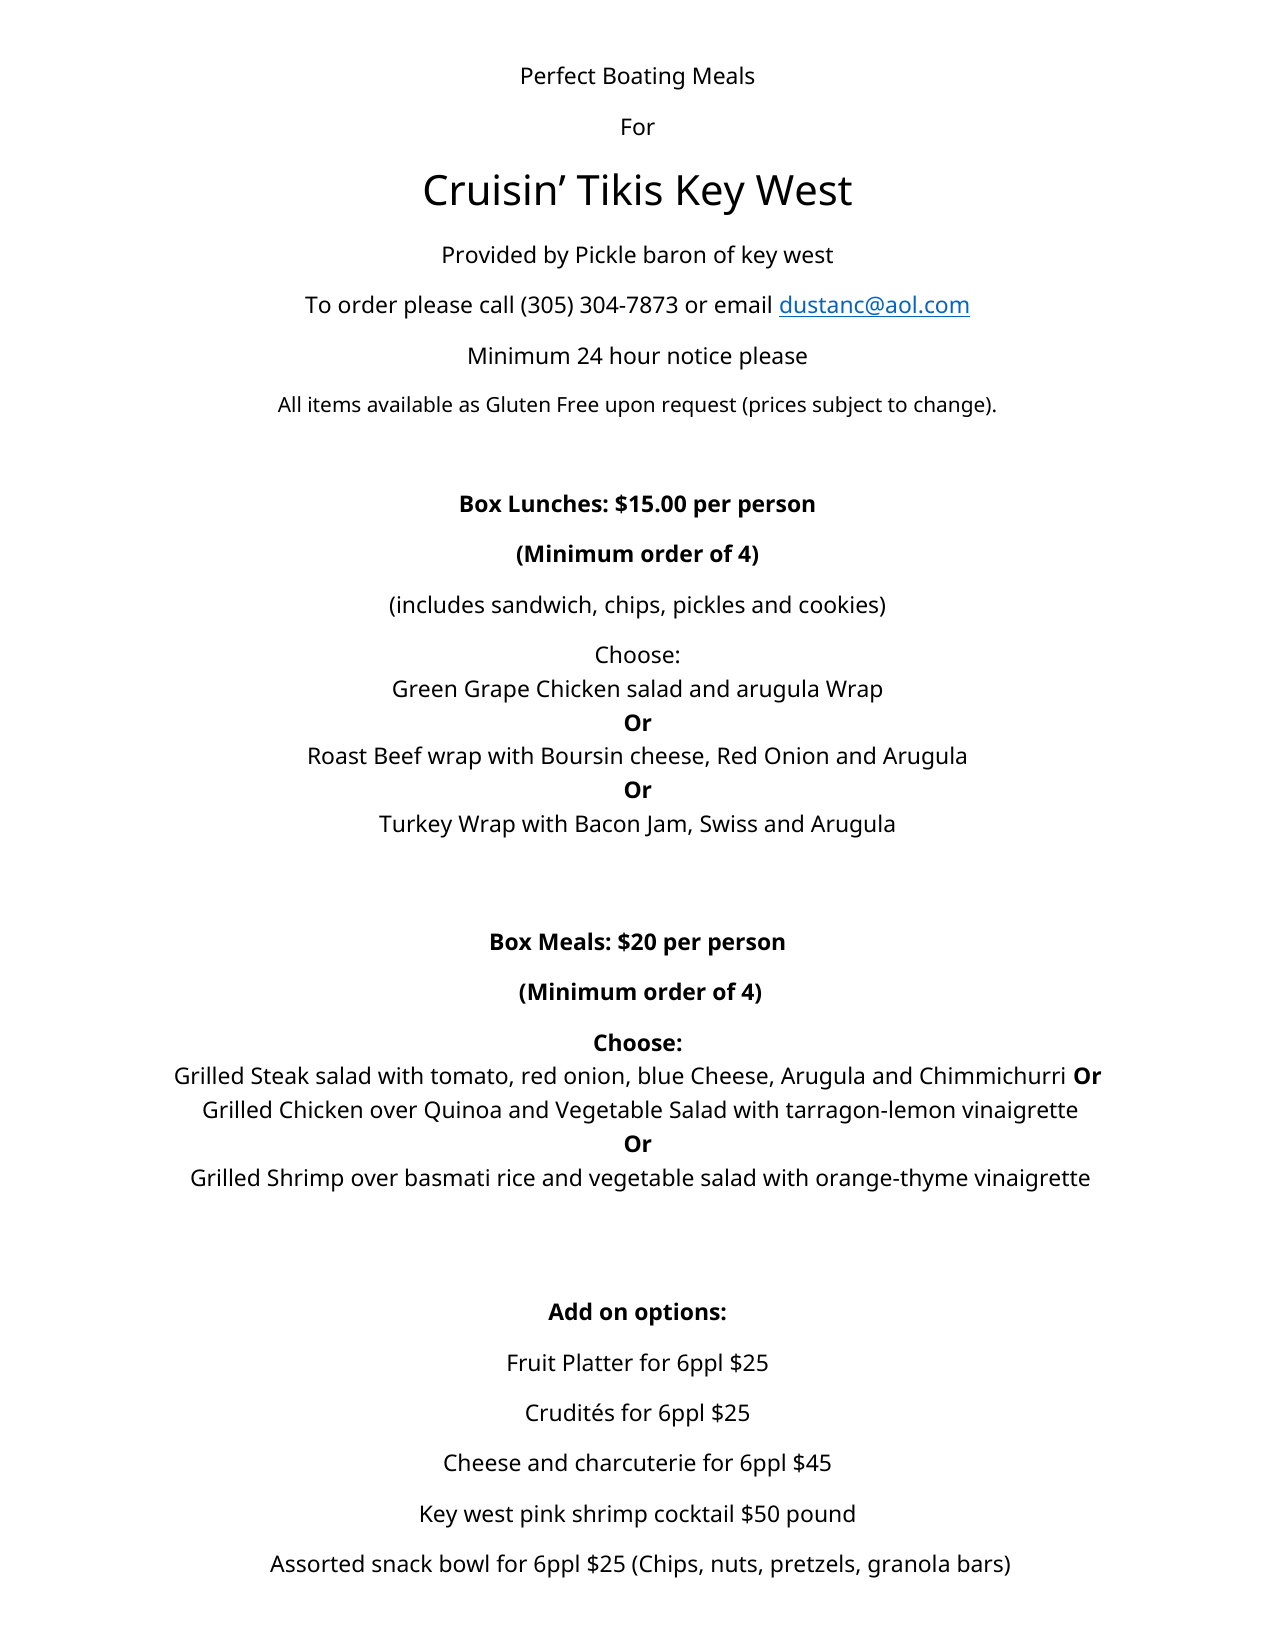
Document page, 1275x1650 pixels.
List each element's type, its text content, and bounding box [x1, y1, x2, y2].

text Choose: [75, 639, 1200, 670]
text Or [75, 774, 1200, 805]
text Or [75, 1128, 1200, 1159]
text Turkey Wrap with Bacon Jam, Swiss and Arugula [75, 808, 1200, 839]
text Green Grape Chicken salad and arugula Wrap [75, 673, 1200, 704]
text Grilled Chicken over Quinoa and Vegetable Salad with tarragon-lemon vinaigrette [75, 1094, 1200, 1125]
text Or [75, 706, 1200, 738]
text To order please call (305) 304-7873 or email dustanc@aol.com [75, 289, 1200, 320]
text Fruit Platter for 6ppl $25 [75, 1346, 1200, 1378]
text Add on options: [75, 1296, 1200, 1327]
text Roast Beef wrap with Boursin cheese, Red Onion and Arugula [75, 740, 1200, 771]
text Grilled Steak salad with tomato, red onion, blue Cheese, Arugula and Chimmichurri Or [75, 1060, 1200, 1091]
text Perfect Boating Meals [75, 60, 1200, 91]
text All items available as Gluten Free upon request (prices subject to change). [75, 390, 1200, 418]
text Key west pink shrimp cocktail $50 pound [75, 1498, 1200, 1529]
text Box Meals: $20 per person [75, 926, 1200, 957]
text Box Lunches: $15.00 per person [75, 488, 1200, 519]
text Grilled Shrimp over basmati rice and vegetable salad with orange-thyme vinaigrette [75, 1161, 1200, 1193]
text Provided by Pickle baron of key west [75, 239, 1200, 270]
text (includes sandwich, chips, pickles and cookies) [75, 588, 1200, 620]
text (Minimum order of 4) [75, 976, 1200, 1007]
text Minimum 24 hour notice please [75, 339, 1200, 371]
text Cheese and charcuterie for 6ppl $45 [75, 1447, 1200, 1478]
text (Minimum order of 4) [75, 538, 1200, 569]
text Choose: [75, 1026, 1200, 1058]
text Crudités for 6ppl $25 [75, 1397, 1200, 1428]
text For [75, 110, 1200, 142]
text Cruisin’ Tikis Key West [75, 161, 1200, 218]
text Assorted snack bowl for 6ppl $25 (Chips, nuts, pretzels, granola bars) [75, 1548, 1200, 1579]
